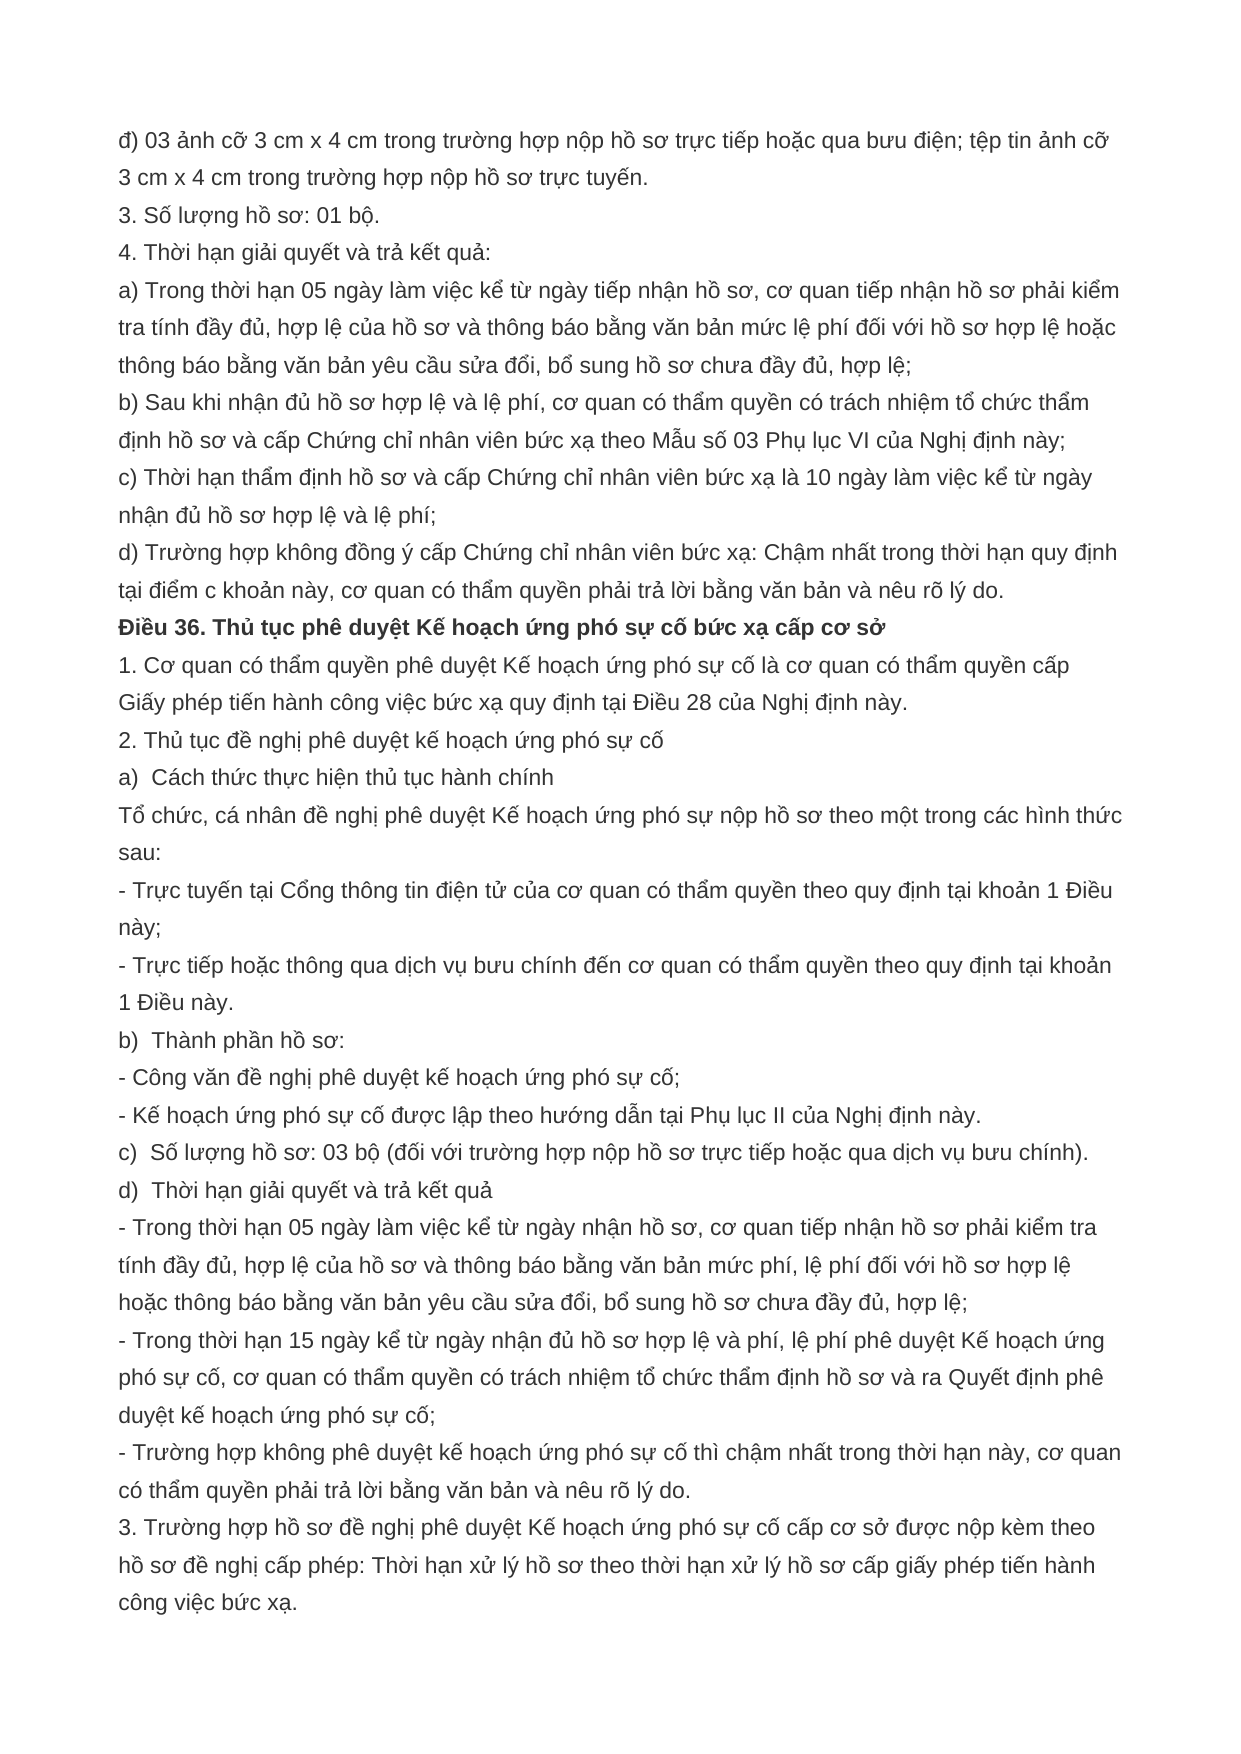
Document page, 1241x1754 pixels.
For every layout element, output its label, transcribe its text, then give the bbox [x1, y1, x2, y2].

text b) Thành phần hồ sơ: - Công văn đề nghị phê duyệt kế hoạch ứng phó sự cố; - Kế hoạch ứng phó sự cố được lập theo hướng dẫn tại Phụ lục II của Nghị định này. [118, 1018, 1122, 1131]
text d) Thời hạn giải quyết và trả kết quả - Trong thời hạn 05 ngày làm việc kể từ ngày nhận hồ sơ, cơ quan tiếp nhận hồ sơ phải kiểm tra tính đầy đủ, hợp lệ của hồ sơ và thông báo bằng văn bản mức phí, lệ phí đối với hồ sơ hợp lệ hoặc thông báo bằng văn bản yêu cầu sửa đổi, bổ sung hồ sơ chưa đầy đủ, hợp lệ; - Trong thời hạn 15 ngày kể từ ngày nhận đủ hồ sơ hợp lệ và phí, lệ phí phê duyệt Kế hoạch ứng phó sự cố, cơ quan có thẩm quyền có trách nhiệm tổ chức thẩm định hồ sơ và ra Quyết định phê duyệt kế hoạch ứng phó sự cố; - Trường hợp không phê duyệt kế hoạch ứng phó sự cố thì chậm nhất trong thời hạn này, cơ quan có thẩm quyền phải trả lời bằng văn bản và nêu rõ lý do. [118, 1168, 1122, 1506]
text c) Số lượng hồ sơ: 03 bộ (đối với trường hợp nộp hồ sơ trực tiếp hoặc qua dịch vụ bưu chính). [118, 1131, 1122, 1168]
text b) Sau khi nhận đủ hồ sơ hợp lệ và lệ phí, cơ quan có thẩm quyền có trách nhiệm tổ chức thẩm định hồ sơ và cấp Chứng chỉ nhân viên bức xạ theo Mẫu số 03 Phụ lục VI của Nghị định này; [118, 381, 1122, 456]
text đ) 03 ảnh cỡ 3 cm x 4 cm trong trường hợp nộp hồ sơ trực tiếp hoặc qua bưu điện; tệp tin ảnh cỡ 3 cm x 4 cm trong trường hợp nộp hồ sơ trực tuyến. [118, 118, 1122, 193]
text c) Thời hạn thẩm định hồ sơ và cấp Chứng chỉ nhân viên bức xạ là 10 ngày làm việc kể từ ngày nhận đủ hồ sơ hợp lệ và lệ phí; [118, 456, 1122, 531]
text a) Cách thức thực hiện thủ tục hành chính Tổ chức, cá nhân đề nghị phê duyệt Kế hoạch ứng phó sự nộp hồ sơ theo một trong các hình thức sau: - Trực tuyến tại Cổng thông tin điện tử của cơ quan có thẩm quyền theo quy định tại khoản 1 Điều này; - Trực tiếp hoặc thông qua dịch vụ bưu chính đến cơ quan có thẩm quyền theo quy định tại khoản 1 Điều này. [118, 756, 1122, 1018]
text 2. Thủ tục đề nghị phê duyệt kế hoạch ứng phó sự cố [118, 718, 1122, 756]
text 3. Số lượng hồ sơ: 01 bộ. [118, 193, 1122, 231]
text 4. Thời hạn giải quyết và trả kết quả: [118, 231, 1122, 268]
text a) Trong thời hạn 05 ngày làm việc kể từ ngày tiếp nhận hồ sơ, cơ quan tiếp nhận hồ sơ phải kiểm tra tính đầy đủ, hợp lệ của hồ sơ và thông báo bằng văn bản mức lệ phí đối với hồ sơ hợp lệ hoặc thông báo bằng văn bản yêu cầu sửa đổi, bổ sung hồ sơ chưa đầy đủ, hợp lệ; [118, 268, 1122, 381]
text 3. Trường hợp hồ sơ đề nghị phê duyệt Kế hoạch ứng phó sự cố cấp cơ sở được nộp kèm theo hồ sơ đề nghị cấp phép: Thời hạn xử lý hồ sơ theo thời hạn xử lý hồ sơ cấp giấy phép tiến hành công việc bức xạ. [118, 1506, 1122, 1618]
text 1. Cơ quan có thẩm quyền phê duyệt Kế hoạch ứng phó sự cố là cơ quan có thẩm quyền cấp Giấy phép tiến hành công việc bức xạ quy định tại Điều 28 của Nghị định này. [118, 643, 1122, 718]
text d) Trường hợp không đồng ý cấp Chứng chỉ nhân viên bức xạ: Chậm nhất trong thời hạn quy định tại điểm c khoản này, cơ quan có thẩm quyền phải trả lời bằng văn bản và nêu rõ lý do. [118, 531, 1122, 606]
text Điều 36. Thủ tục phê duyệt Kế hoạch ứng phó sự cố bức xạ cấp cơ sở [118, 606, 1122, 643]
